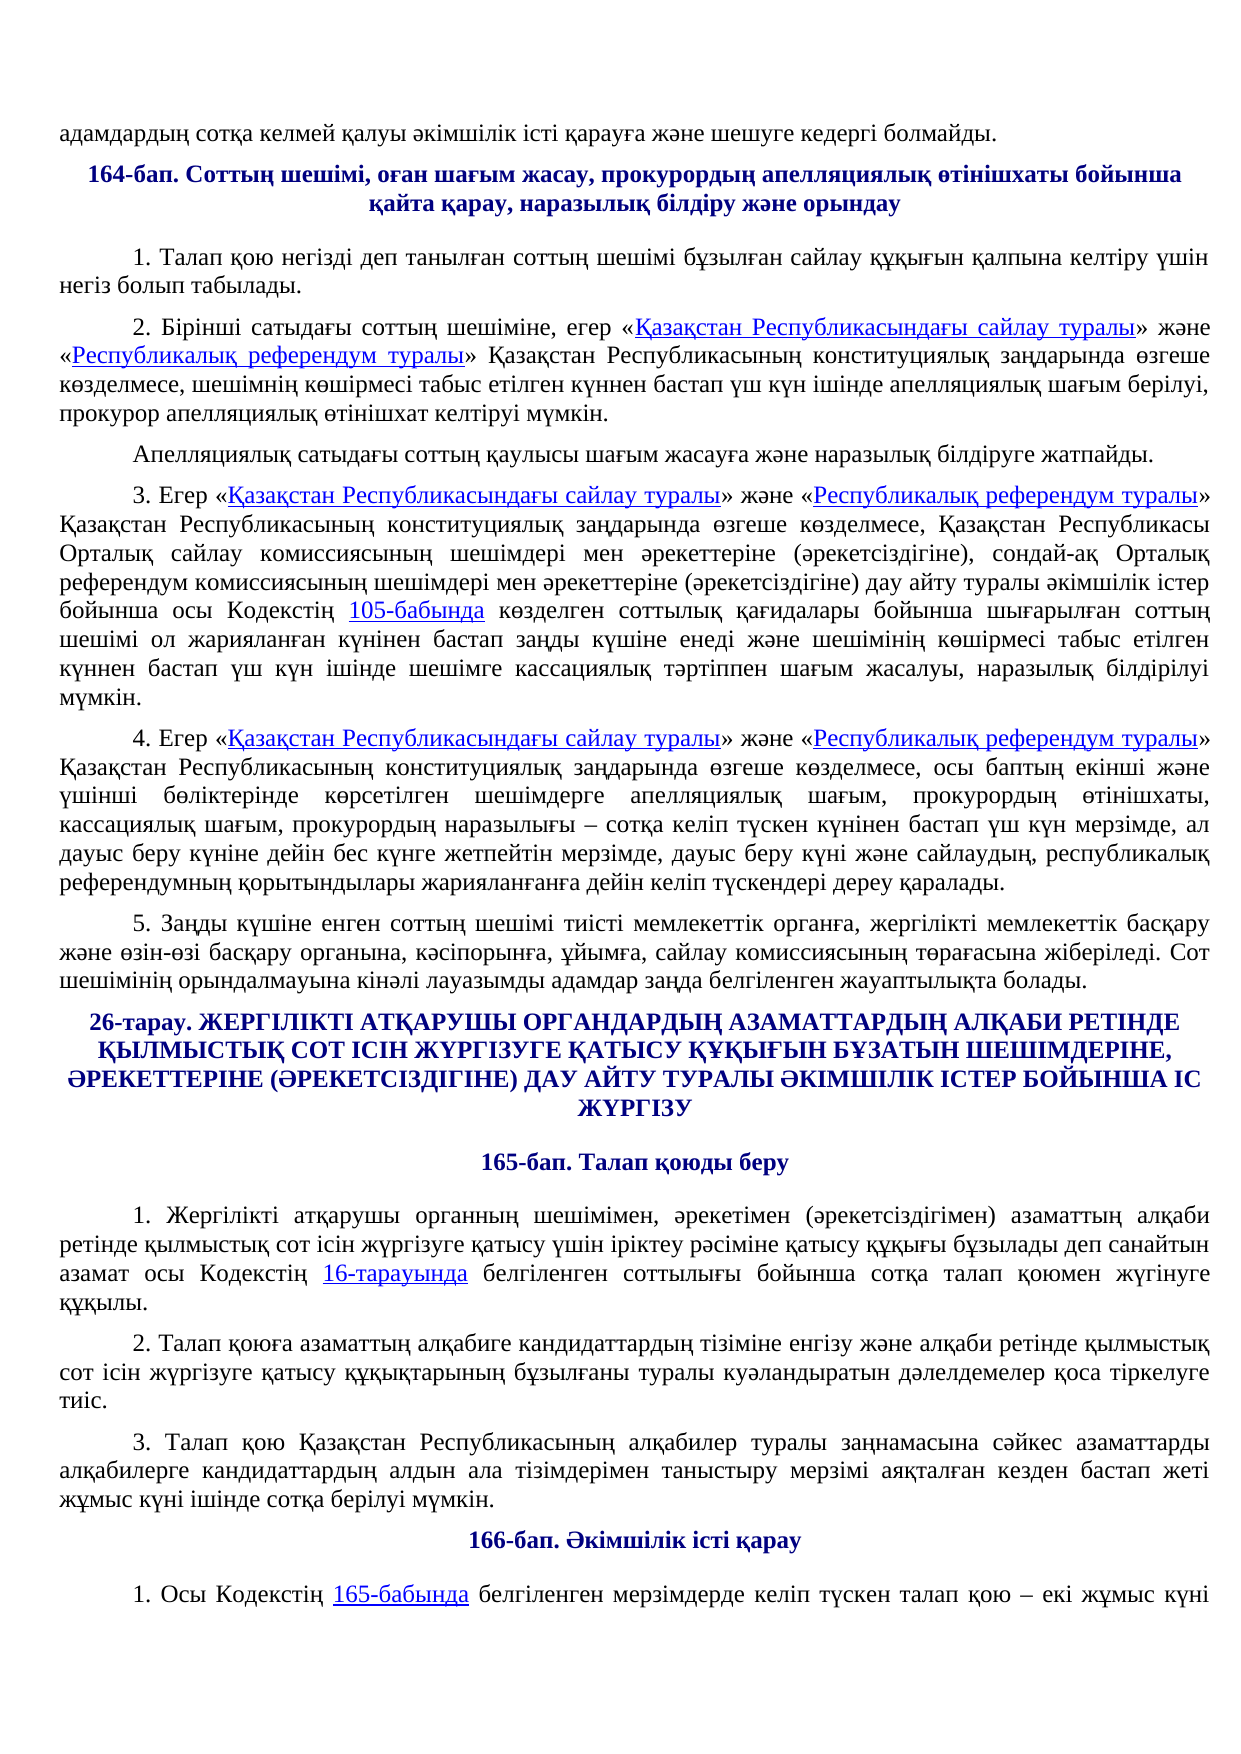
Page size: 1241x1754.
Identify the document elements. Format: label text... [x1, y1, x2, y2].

text 1. Талап қою негізді деп танылған соттың шешімі бұзылған сайлау құқығын қалпына келтіру үшін негіз болып табылады. [59, 242, 1211, 299]
text 26-тарау. ЖЕРГІЛІКТІ АТҚАРУШЫ ОРГАНДАРДЫҢ АЗАМАТТАРДЫҢ АЛҚАБИ РЕТІНДЕ ҚЫЛМЫСТЫҚ СОТ ІСІН ЖҮРГІЗУГЕ ҚАТЫСУ ҚҰҚЫҒЫН БҰЗАТЫН ШЕШІМДЕРІНЕ, ӘРЕКЕТТЕРІНЕ (ӘРЕКЕТСІЗДІГІНЕ) ДАУ АЙТУ ТУРАЛЫ ӘКІМШІЛІК ІСТЕР БОЙЫНША ІС ЖҮРГІЗУ [59, 1007, 1211, 1122]
text 164-бап. Соттың шешімі, оған шағым жасау, прокурордың апелляциялық өтінішхаты бойынша қайта қарау, наразылық білдіру және орындау [59, 159, 1211, 217]
text 1. Жергілікті атқарушы органның шешімімен, әрекетімен (әрекетсіздігімен) азаматтың алқаби ретінде қылмыстық сот ісін жүргізуге қатысу үшін іріктеу рәсіміне қатысу құқығы бұзылады деп санайтын азамат осы Кодекстің 16-тарауында белгіленген соттылығы бойынша сотқа талап қоюмен жүгінуге құқылы. [59, 1201, 1211, 1316]
text 2. Бірінші сатыдағы соттың шешіміне, егер «Қазақстан Республикасындағы сайлау туралы» және «Республикалық референдум туралы» Қазақстан Республикасының конституциялық заңдарында өзгеше көзделмесе, шешімнің көшірмесі табыс етілген күннен бастап үш күн ішінде апелляциялық шағым берілуі, прокурор апелляциялық өтінішхат келтіруі мүмкін. [59, 312, 1211, 427]
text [59, 118, 1211, 147]
text 3. Талап қою Қазақстан Республикасының алқабилер туралы заңнамасына сәйкес азаматтарды алқабилерге кандидаттардың алдын ала тізімдерімен таныстыру мерзімі аяқталған кезден бастап жеті жұмыс күні ішінде сотқа берілуі мүмкін. [59, 1427, 1211, 1513]
text 4. Егер «Қазақстан Республикасындағы сайлау туралы» және «Республикалық референдум туралы» Қазақстан Республикасының конституциялық заңдарында өзгеше көзделмесе, осы баптың екінші және үшінші бөліктерінде көрсетілген шешімдерге апелляциялық шағым, прокурордың өтінішхаты, кассациялық шағым, прокурордың наразылығы – сотқа келіп түскен күнінен бастап үш күн мерзімде, ал дауыс беру күніне дейін бес күнге жетпейтін мерзімде, дауыс беру күні және сайлаудың, республикалық референдумның қорытындылары жарияланғанға дейін келіп түскендері дереу қаралады. [59, 723, 1211, 896]
text 5. Заңды күшіне енген соттың шешімі тиісті мемлекеттік органға, жергілікті мемлекеттік басқару және өзін-өзі басқару органына, кәсіпорынға, ұйымға, сайлау комиссиясының төрағасына жіберіледі. Сот шешімінің орындалмауына кінәлі лауазымды адамдар заңда белгіленген жауаптылықта болады. [59, 908, 1211, 994]
text 2. Талап қоюға азаматтың алқабиге кандидаттардың тізіміне енгізу және алқаби ретінде қылмыстық сот ісін жүргізуге қатысу құқықтарының бұзылғаны туралы куәландыратын дәлелдемелер қоса тіркелуге тиіс. [59, 1328, 1211, 1414]
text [59, 1579, 1211, 1608]
text 166-бап. Әкімшілік істі қарау [59, 1526, 1211, 1554]
text 165-бап. Талап қоюды беру [59, 1147, 1211, 1176]
text Апелляциялық сатыдағы соттың қаулысы шағым жасауға және наразылық білдіруге жатпайды. [59, 439, 1211, 468]
text 3. Егер «Қазақстан Республикасындағы сайлау туралы» және «Республикалық референдум туралы» Қазақстан Республикасының конституциялық заңдарында өзгеше көзделмесе, Қазақстан Республикасы Орталық сайлау комиссиясының шешімдері мен әрекеттеріне (әрекетсіздігіне), сондай-ақ Орталық референдум комиссиясының шешімдері мен әрекеттеріне (әрекетсіздігіне) дау айту туралы әкімшілік істер бойынша осы Кодекстің 105-бабында көзделген соттылық қағидалары бойынша шығарылған соттың шешімі ол жарияланған күнінен бастап заңды күшіне енеді және шешімінің көшірмесі табыс етілген күннен бастап үш күн ішінде шешімге кассациялық тәртіппен шағым жасалуы, наразылық білдірілуі мүмкін. [59, 481, 1211, 711]
